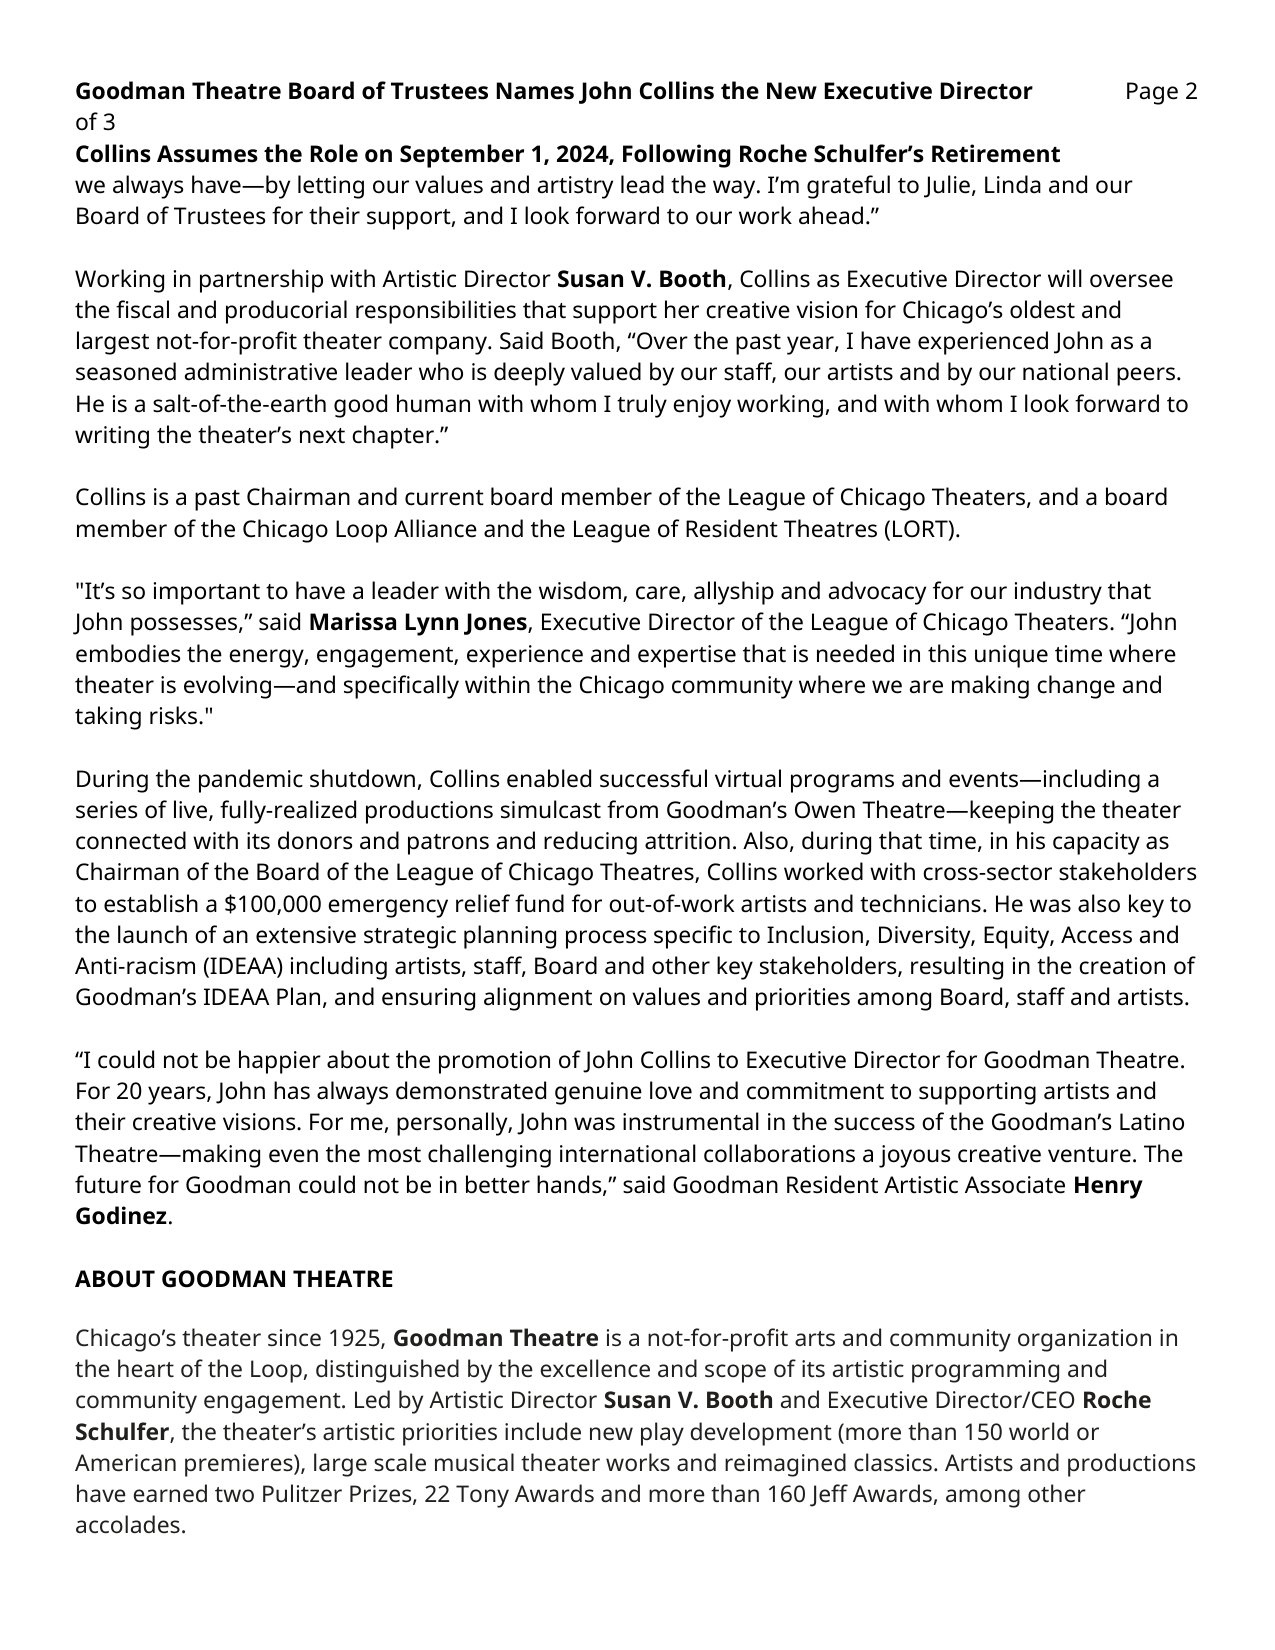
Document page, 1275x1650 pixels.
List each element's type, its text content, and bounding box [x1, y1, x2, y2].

text During the pandemic shutdown, Collins enabled successful virtual programs and events—including a series of live, fully-realized productions simulcast from Goodman’s Owen Theatre—keeping the theater connected with its donors and patrons and reducing attrition. Also, during that time, in his capacity as Chairman of the Board of the League of Chicago Theatres, Collins worked with cross-sector stakeholders to establish a $100,000 emergency relief fund for out-of-work artists and technicians. He was also key to the launch of an extensive strategic planning process specific to Inclusion, Diversity, Equity, Access and Anti-racism (IDEAA) including artists, staff, Board and other key stakeholders, resulting in the creation of Goodman’s IDEAA Plan, and ensuring alignment on values and priorities among Board, staff and artists. [75, 762, 1200, 1012]
text “I could not be happier about the promotion of John Collins to Executive Director for Goodman Theatre. For 20 years, John has always demonstrated genuine love and commitment to supporting artists and their creative visions. For me, personally, John was instrumental in the success of the Goodman’s Latino Theatre—making even the most challenging international collaborations a joyous creative venture. The future for Goodman could not be in better hands,” said Goodman Resident Artistic Associate Henry Godinez. [75, 1044, 1200, 1231]
text "It’s so important to have a leader with the wisdom, care, allyship and advocacy for our industry that John possesses,” said Marissa Lynn Jones, Executive Director of the League of Chicago Theaters. “John embodies the energy, engagement, experience and expertise that is needed in this unique time where theater is evolving—and specifically within the Chicago community where we are making change and taking risks." [75, 575, 1200, 731]
text Chicago’s theater since 1925, Goodman Theatre is a not-for-profit arts and community organization in the heart of the Loop, distinguished by the excellence and scope of its artistic programming and community engagement. Led by Artistic Director Susan V. Booth and Executive Director/CEO Roche Schulfer, the theater’s artistic priorities include new play development (more than 150 world or American premieres), large scale musical theater works and reimagined classics. Artists and productions have earned two Pulitzer Prizes, 22 Tony Awards and more than 160 Jeff Awards, among other accolades. [75, 1322, 1200, 1541]
text ABOUT GOODMAN THEATRE [75, 1262, 1200, 1294]
text Collins is a past Chairman and current board member of the League of Chicago Theaters, and a board member of the Chicago Loop Alliance and the League of Resident Theatres (LORT). [75, 481, 1200, 544]
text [75, 169, 1200, 231]
text Working in partnership with Artistic Director Susan V. Booth, Collins as Executive Director will oversee the fiscal and producorial responsibilities that support her creative vision for Chicago’s oldest and largest not-for-profit theater company. Said Booth, “Over the past year, I have experienced John as a seasoned administrative leader who is deeply valued by our staff, our artists and by our national peers. He is a salt-of-the-earth good human with whom I truly enjoy working, and with whom I look forward to writing the theater’s next chapter.” [75, 262, 1200, 450]
